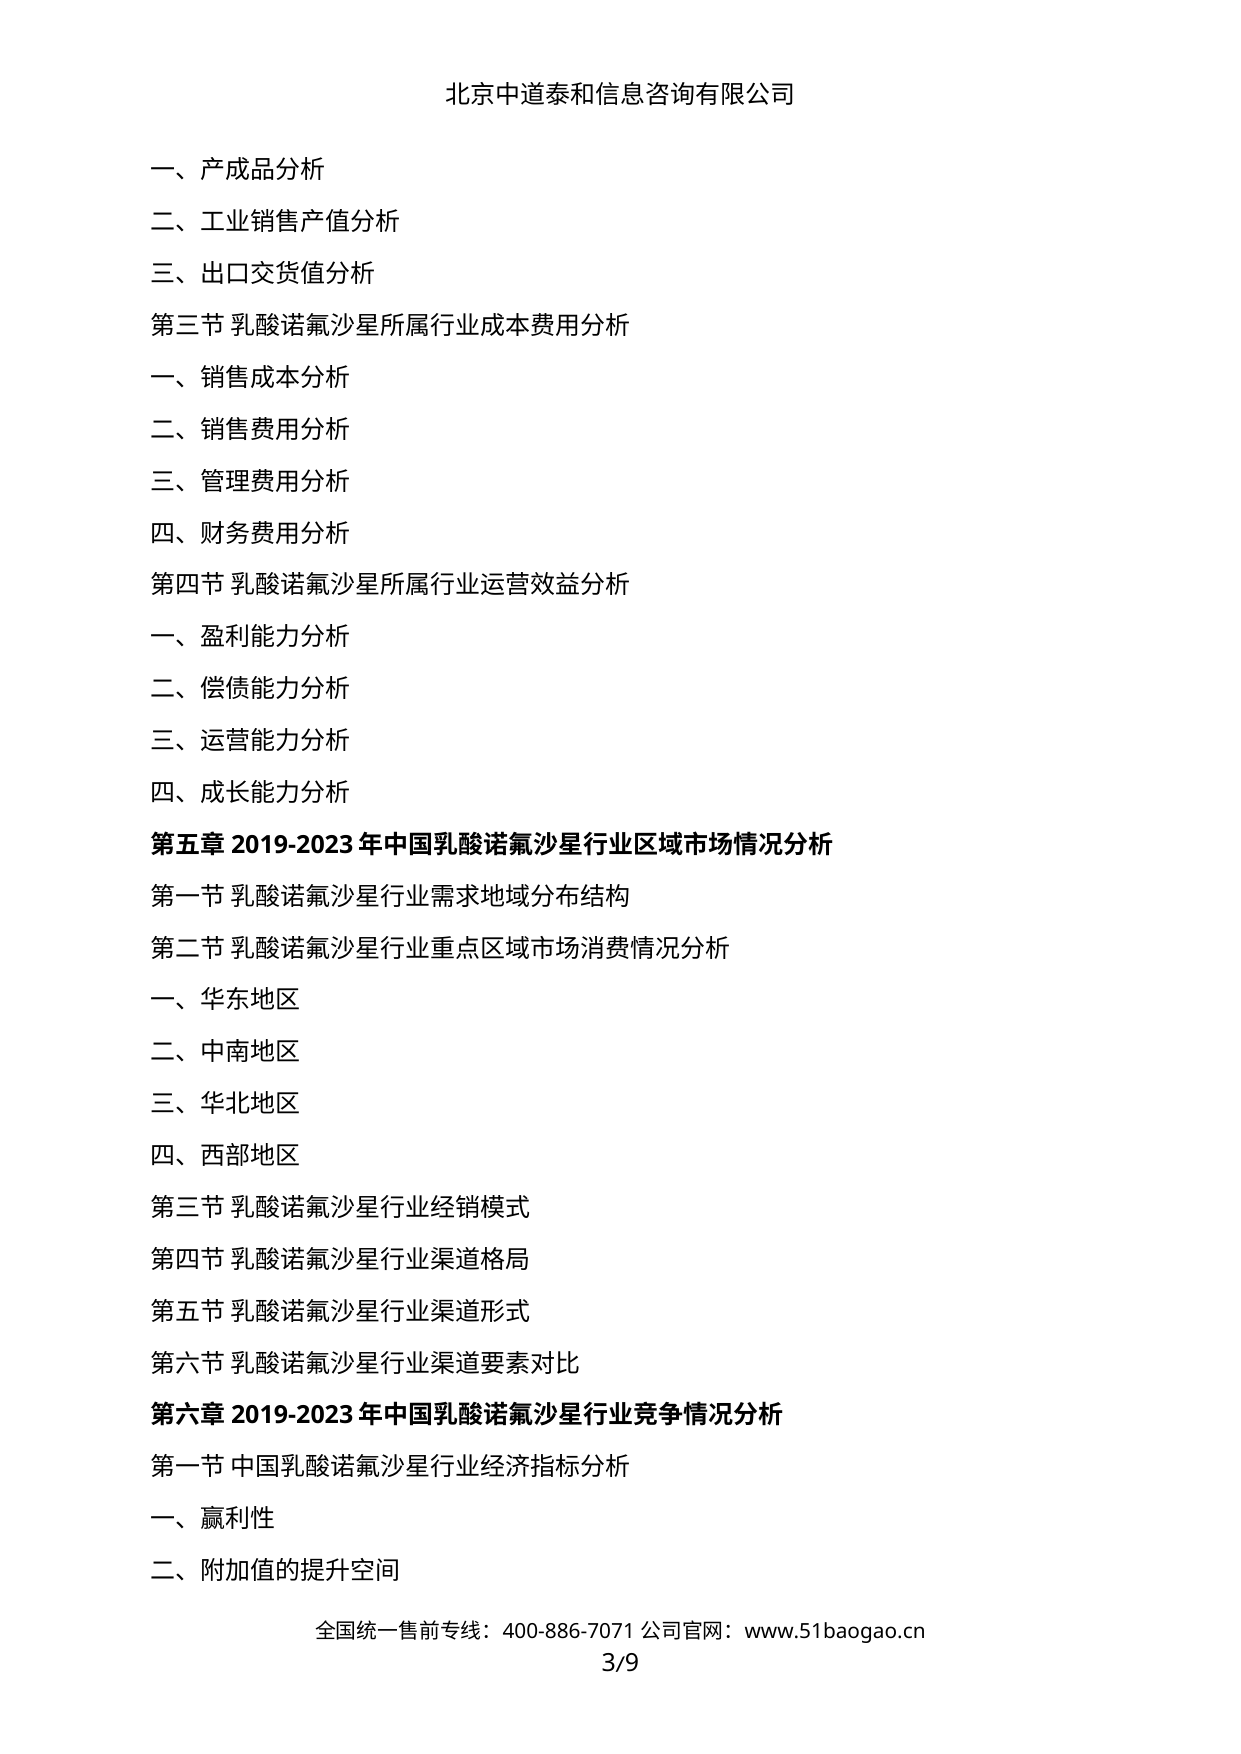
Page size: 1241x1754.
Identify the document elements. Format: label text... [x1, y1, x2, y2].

text 一、赢利性 [150, 1499, 1090, 1535]
text 第五章 2019-2023年中国乳酸诺氟沙星行业区域市场情况分析 [150, 824, 1090, 861]
text 一、盈利能力分析 [150, 617, 1090, 653]
text 第六章 2019-2023年中国乳酸诺氟沙星行业竞争情况分析 [150, 1395, 1090, 1431]
text 二、销售费用分析 [150, 409, 1090, 446]
text 二、偿债能力分析 [150, 669, 1090, 705]
text 二、附加值的提升空间 [150, 1551, 1090, 1587]
text 第三节 乳酸诺氟沙星行业经销模式 [150, 1187, 1090, 1224]
text 第一节 乳酸诺氟沙星行业需求地域分布结构 [150, 876, 1090, 912]
text 二、工业销售产值分析 [150, 202, 1090, 238]
text 二、中南地区 [150, 1032, 1090, 1068]
text 一、销售成本分析 [150, 357, 1090, 394]
text 第四节 乳酸诺氟沙星所属行业运营效益分析 [150, 565, 1090, 601]
text 第二节 乳酸诺氟沙星行业重点区域市场消费情况分析 [150, 928, 1090, 964]
text 第四节 乳酸诺氟沙星行业渠道格局 [150, 1239, 1090, 1276]
text 三、管理费用分析 [150, 461, 1090, 497]
text 一、华东地区 [150, 980, 1090, 1016]
text 三、华北地区 [150, 1084, 1090, 1120]
text 三、出口交货值分析 [150, 254, 1090, 290]
text 第三节 乳酸诺氟沙星所属行业成本费用分析 [150, 306, 1090, 342]
text 四、西部地区 [150, 1136, 1090, 1172]
text 第一节 中国乳酸诺氟沙星行业经济指标分析 [150, 1447, 1090, 1483]
text 四、财务费用分析 [150, 513, 1090, 549]
text 第六节 乳酸诺氟沙星行业渠道要素对比 [150, 1343, 1090, 1379]
text 三、运营能力分析 [150, 721, 1090, 757]
text 四、成长能力分析 [150, 772, 1090, 809]
text 一、产成品分析 [150, 150, 1090, 186]
text 第五节 乳酸诺氟沙星行业渠道形式 [150, 1291, 1090, 1327]
